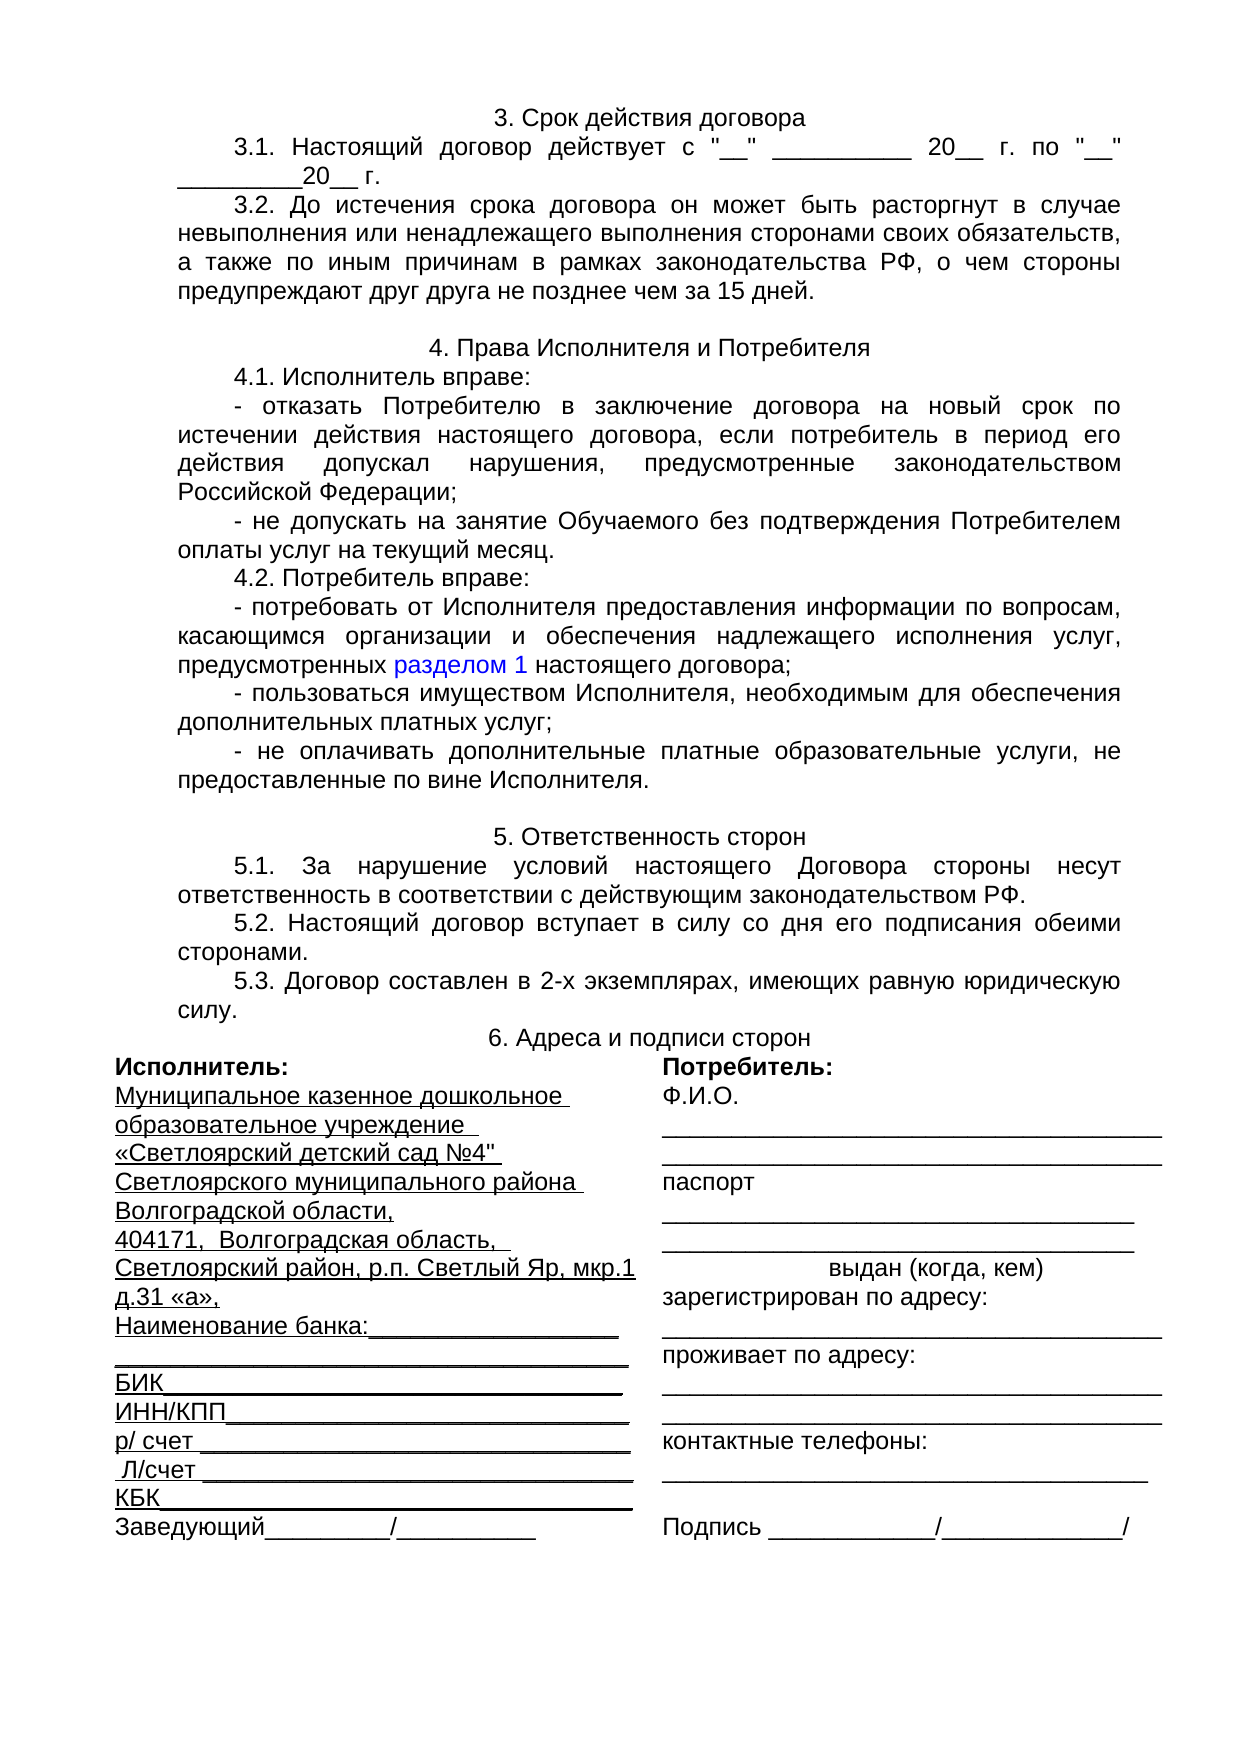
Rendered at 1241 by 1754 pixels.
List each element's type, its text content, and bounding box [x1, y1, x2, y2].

text 5.1. За нарушение условий настоящего Договора стороны несут ответственность в соответствии с действующим законодательством РФ. [177, 851, 1122, 908]
text 3. Срок действия договора [177, 103, 1122, 132]
text 4.1. Исполнитель вправе: [177, 362, 1122, 391]
text - пользоваться имуществом Исполнителя, необходимым для обеспечения дополнительных платных услуг; [177, 678, 1122, 736]
text - потребовать от Исполнителя предоставления информации по вопросам, касающимся организации и обеспечения надлежащего исполнения услуг, предусмотренных разделом 1 настоящего договора; [177, 592, 1122, 678]
text - не оплачивать дополнительные платные образовательные услуги, не предоставленные по вине Исполнителя. [177, 736, 1122, 793]
text 5.2. Настоящий договор вступает в силу со дня его подписания обеими сторонами. [177, 908, 1122, 966]
text 4.2. Потребитель вправе: [177, 563, 1122, 592]
text 3.2. До истечения срока договора он может быть расторгнут в случае невыполнения или ненадлежащего выполнения сторонами своих обязательств, а также по иным причинам в рамках законодательства РФ, о чем стороны предупреждают друг друга не позднее чем за 15 дней. [177, 190, 1122, 305]
text - не допускать на занятие Обучаемого без подтверждения Потребителем оплаты услуг на текущий месяц. [177, 506, 1122, 563]
text - отказать Потребителю в заключение договора на новый срок по истечении действия настоящего договора, если потребитель в период его действия допускал нарушения, предусмотренные законодательством Российской Федерации; [177, 391, 1122, 506]
table_header Потребитель: Ф.И.О. ________________________________________________________________________ паспорт __________________________________ __________________________________ выдан (когда, кем) зарегистрирован по адресу: ____________________________________ проживает по адресу: ____________________________________ ____________________________________ контактные телефоны: ___________________________________ Подпись ____________/_____________/ [651, 1052, 1181, 1572]
text 4. Права Исполнителя и Потребителя [177, 333, 1122, 362]
text 6. Адреса и подписи сторон [177, 1023, 1122, 1052]
text 5. Ответственность сторон [177, 822, 1122, 851]
table_header Исполнитель: Муниципальное казенное дошкольное образовательное учреждение «Светлоярский детский сад №4" Светлоярского муниципального района Волгоградской области, 404171, Волгоградская область, Светлоярский район, р.п. Светлый Яр, мкр.1 д.31 «а», Наименование банка:__________________ _____________________________________ БИК_________________________________ ИНН/КПП_____________________________ р/ счет _______________________________ Л/счет _______________________________ КБК__________________________________ Заведующий_________/__________ [103, 1052, 651, 1572]
text 5.3. Договор составлен в 2-х экземплярах, имеющих равную юридическую силу. [177, 966, 1122, 1023]
text 3.1. Настоящий договор действует с "__" __________ 20__ г. по "__" _________20__ г. [177, 132, 1122, 190]
